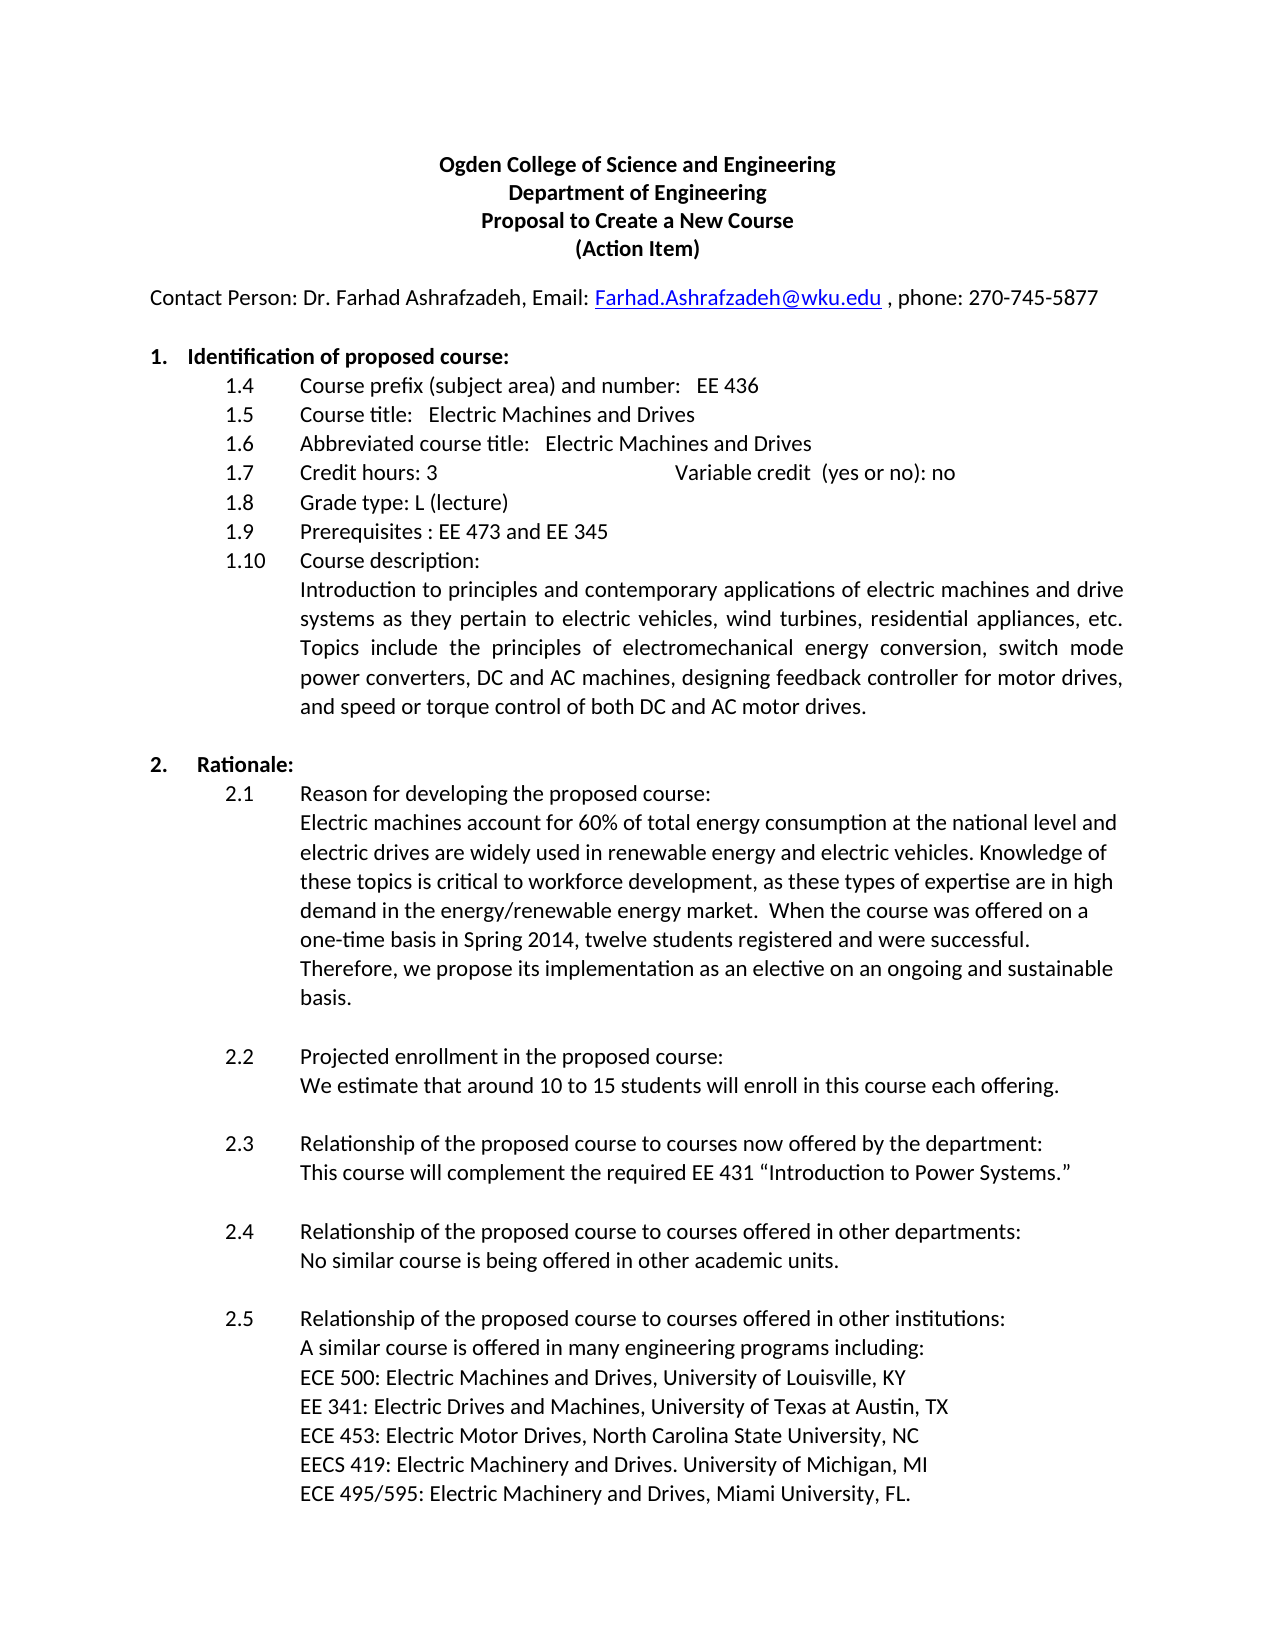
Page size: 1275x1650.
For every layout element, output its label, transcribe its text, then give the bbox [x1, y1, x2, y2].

list Grade type: L (lecture) [225, 487, 1125, 516]
list Introduction to principles and contemporary applications of electric machines and drive systems as they pertain to electric vehicles, wind turbines, residential appliances, etc. Topics include the principles of electromechanical energy conversion, switch mode power converters, DC and AC machines, designing feedback controller for motor drives, and speed or torque control of both DC and AC motor drives. [300, 574, 1125, 720]
list Reason for developing the proposed course: [225, 778, 1125, 807]
text 1. Identification of proposed course: [150, 341, 1125, 370]
list We estimate that around 10 to 15 students will enroll in this course each offering. [300, 1070, 1125, 1099]
list Course prefix (subject area) and number: EE 436 [225, 370, 1125, 399]
text A similar course is offered in many engineering programs including: [300, 1332, 1125, 1362]
text Contact Person: Dr. Farhad Ashrafzadeh, Email: Farhad.Ashrafzadeh@wku.edu , phone: 270-745-5877 [150, 282, 1125, 312]
list Prerequisites : EE 473 and EE 345 [225, 516, 1125, 545]
text Proposal to Create a New Course [150, 206, 1125, 234]
list Projected enrollment in the proposed course: [225, 1041, 1125, 1070]
list Credit hours: 3 Variable credit (yes or no): no [225, 457, 1125, 487]
list Electric machines account for 60% of total energy consumption at the national level and electric drives are widely used in renewable energy and electric vehicles. Knowledge of these topics is critical to workforce development, as these types of expertise are in high demand in the energy/renewable energy market. When the course was offered on a one-time basis in Spring 2014, twelve students registered and were successful. Therefore, we propose its implementation as an elective on an ongoing and sustainable basis. [300, 807, 1125, 1012]
list Relationship of the proposed course to courses now offered by the department: [225, 1128, 1125, 1157]
text ECE 500: Electric Machines and Drives, University of Louisville, KY [300, 1362, 1125, 1391]
text EE 341: Electric Drives and Machines, University of Texas at Austin, TX [300, 1391, 1125, 1420]
text (Action Item) [150, 234, 1125, 262]
list This course will complement the required EE 431 “Introduction to Power Systems.” [300, 1157, 1125, 1187]
text ECE 453: Electric Motor Drives, North Carolina State University, NC [300, 1420, 1125, 1449]
list Abbreviated course title: Electric Machines and Drives [225, 428, 1125, 457]
list Relationship of the proposed course to courses offered in other departments: [225, 1216, 1125, 1245]
text 2. Rationale: [150, 749, 1125, 778]
text EECS 419: Electric Machinery and Drives. University of Michigan, MI [300, 1449, 1125, 1478]
list Course description: [225, 545, 1125, 574]
list No similar course is being offered in other academic units. [225, 1245, 1125, 1274]
text ECE 495/595: Electric Machinery and Drives, Miami University, FL. [300, 1478, 1125, 1507]
text Department of Engineering [150, 178, 1125, 206]
text Ogden College of Science and Engineering [150, 150, 1125, 178]
list Course title: Electric Machines and Drives [225, 399, 1125, 428]
list Relationship of the proposed course to courses offered in other institutions: [225, 1303, 1125, 1332]
